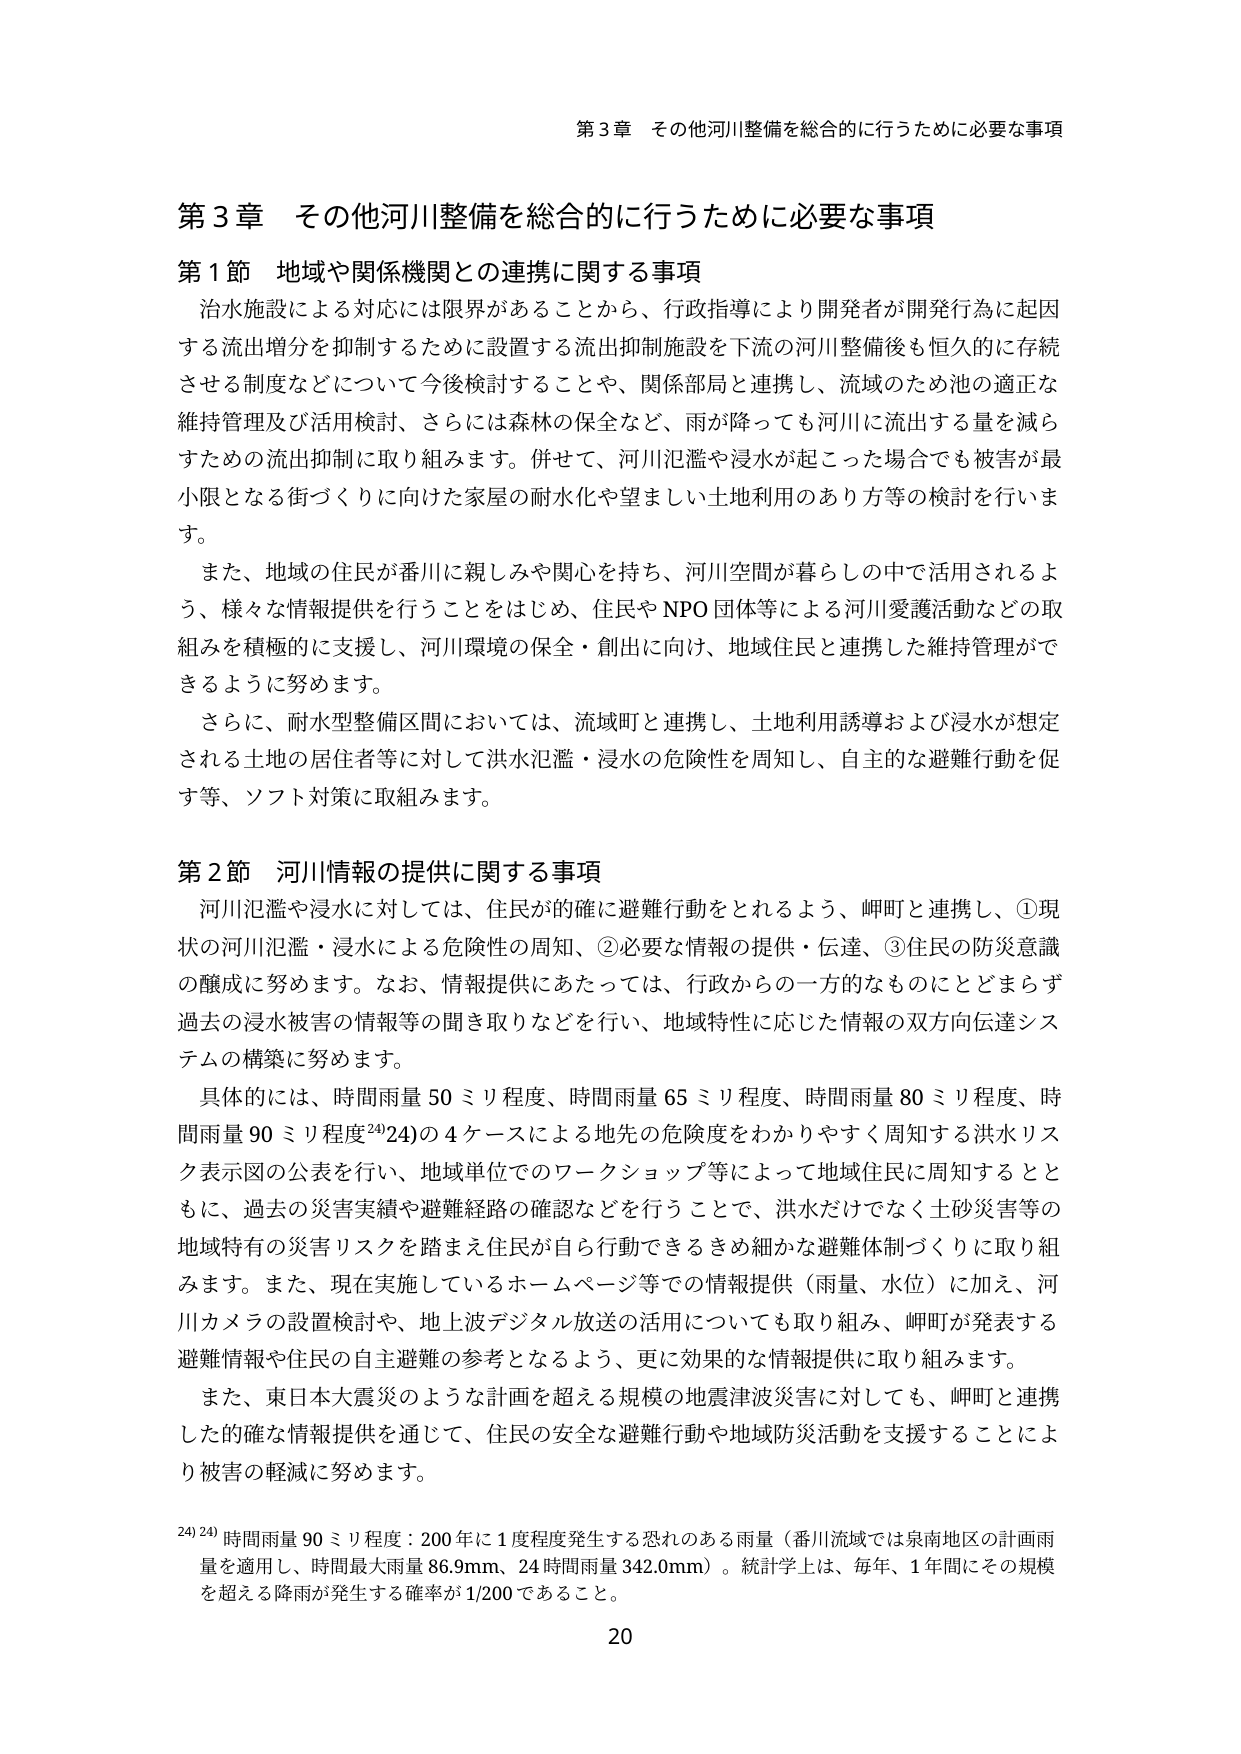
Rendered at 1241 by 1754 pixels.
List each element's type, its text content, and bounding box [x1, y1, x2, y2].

text また、東日本大震災のような計画を超える規模の地震津波災害に対しても、岬町と連携した的確な情報提供を通じて、住民の安全な避難行動や地域防災活動を支援することにより被害の軽減に努めます。 [177, 1377, 1063, 1490]
text 具体的には、時間雨量50ミリ程度、時間雨量65ミリ程度、時間雨量80ミリ程度、時間雨量90ミリ程度24)の4ケースによる地先の危険度をわかりやすく周知する洪水リスク表示図の公表を行い、地域単位でのワークショップ等によって地域住民に周知するとともに、過去の災害実績や避難経路の確認などを行うことで、洪水だけでなく土砂災害等の地域特有の災害リスクを踏まえ住民が自ら行動できるきめ細かな避難体制づくりに取り組みます。また、現在実施しているホームページ等での情報提供（雨量、水位）に加え、河川カメラの設置検討や、地上波デジタル放送の活用についても取り組み、岬町が発表する避難情報や住民の自主避難の参考となるよう、更に効果的な情報提供に取り組みます。 [177, 1077, 1063, 1377]
subtitle 第3章 その他河川整備を総合的に行うために必要な事項 [177, 177, 1063, 252]
text 河川氾濫や浸水に対しては、住民が的確に避難行動をとれるよう、岬町と連携し、①現状の河川氾濫・浸水による危険性の周知、②必要な情報の提供・伝達、③住民の防災意識の醸成に努めます。なお、情報提供にあたっては、行政からの一方的なものにとどまらず、過去の浸水被害の情報等の聞き取りなどを行い、地域特性に応じた情報の双方向伝達システムの構築に努めます。 [177, 890, 1063, 1077]
text 第2節 河川情報の提供に関する事項 [177, 852, 1063, 890]
text 治水施設による対応には限界があることから、行政指導により開発者が開発行為に起因する流出増分を抑制するために設置する流出抑制施設を下流の河川整備後も恒久的に存続させる制度などについて今後検討することや、関係部局と連携し、流域のため池の適正な維持管理及び活用検討、さらには森林の保全など、雨が降っても河川に流出する量を減らすための流出抑制に取り組みます。併せて、河川氾濫や浸水が起こった場合でも被害が最小限となる街づくりに向けた家屋の耐水化や望ましい土地利用のあり方等の検討を行います。 [177, 290, 1063, 552]
subtitle 第1節 地域や関係機関との連携に関する事項 [177, 252, 1063, 290]
text また、地域の住民が番川に親しみや関心を持ち、河川空間が暮らしの中で活用されるよう、様々な情報提供を行うことをはじめ、住民やNPO団体等による河川愛護活動などの取組みを積極的に支援し、河川環境の保全・創出に向け、地域住民と連携した維持管理ができるように努めます。 [177, 552, 1063, 702]
text さらに、耐水型整備区間においては、流域町と連携し、土地利用誘導および浸水が想定される土地の居住者等に対して洪水氾濫・浸水の危険性を周知し、自主的な避難行動を促す等、ソフト対策に取組みます。 [177, 702, 1063, 815]
